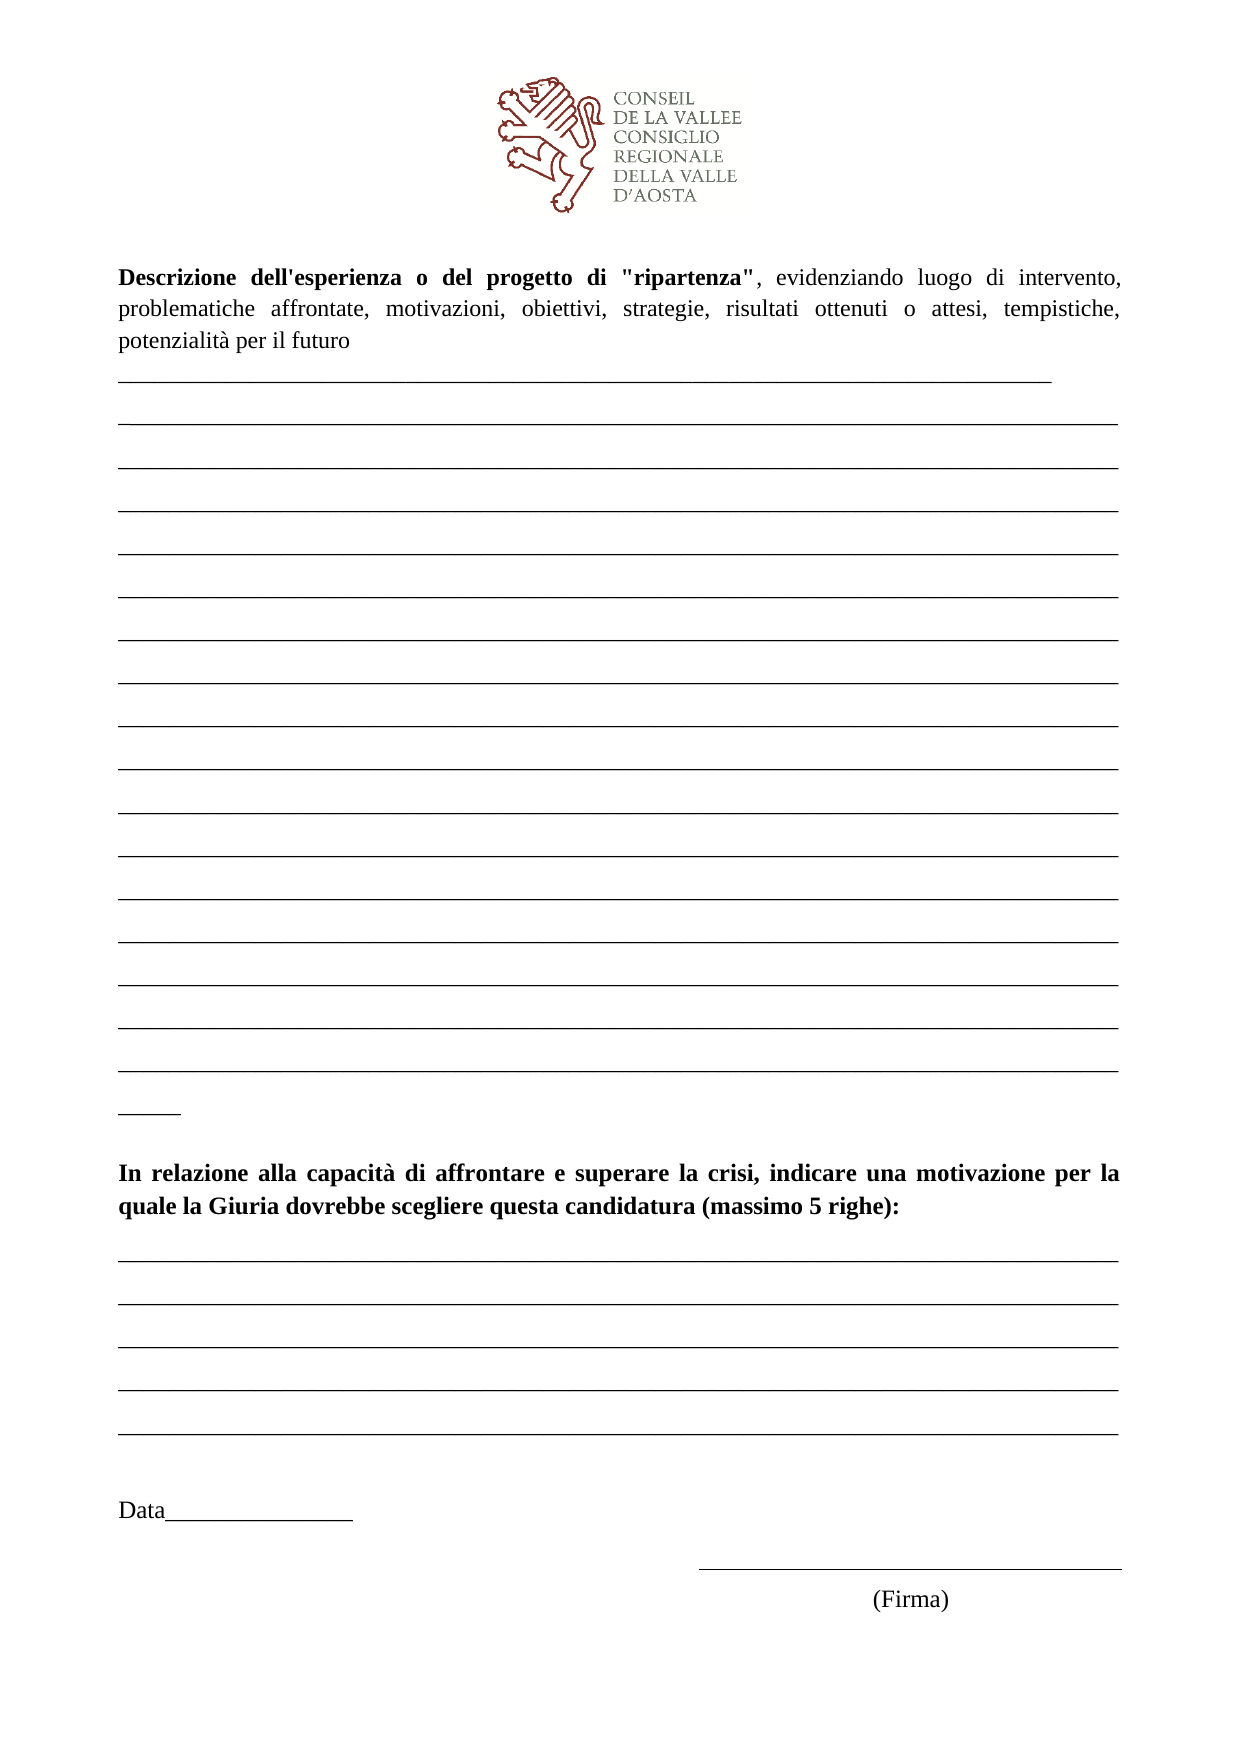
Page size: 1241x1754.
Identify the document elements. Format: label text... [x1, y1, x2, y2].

picture [492, 73, 748, 215]
text Data_______________ [118, 1495, 1122, 1524]
text Descrizione dell'esperienza o del progetto di "ripartenza", evidenziando luogo di intervento, problematiche affrontate, motivazioni, obiettivi, strategie, risultati ottenuti o attesi, tempistiche, potenzialità per il futuro [118, 263, 1122, 353]
list ___________________________________________________________________________________________________________________________________________________________________________________________________________________________________________________________________________________________________________________________________________________________________________________________________________________________________________________________________________________________________________________________________________________________________________________________________________________________________________________________________________________________________________________________________________________________________________________________________________________________________________________________________________________________________________________________________________________________________________________________________________________________________________________________________________________________________________________________________________________________________________________________________________________________________________________________________________________________________________________________________________________________________________________________________________________ [118, 358, 1122, 1118]
text (Firma) [699, 1584, 1122, 1613]
text In relazione alla capacità di affrontare e superare la crisi, indicare una motivazione per la quale la Giuria dovrebbe scegliere questa candidatura (massimo 5 righe): [118, 1158, 1122, 1219]
text ________________________________________________________________________________________________________________________________________________________________________________________________________________________________________________________________________________________________________________________________________________________________________________________________________________ [118, 1236, 1122, 1437]
